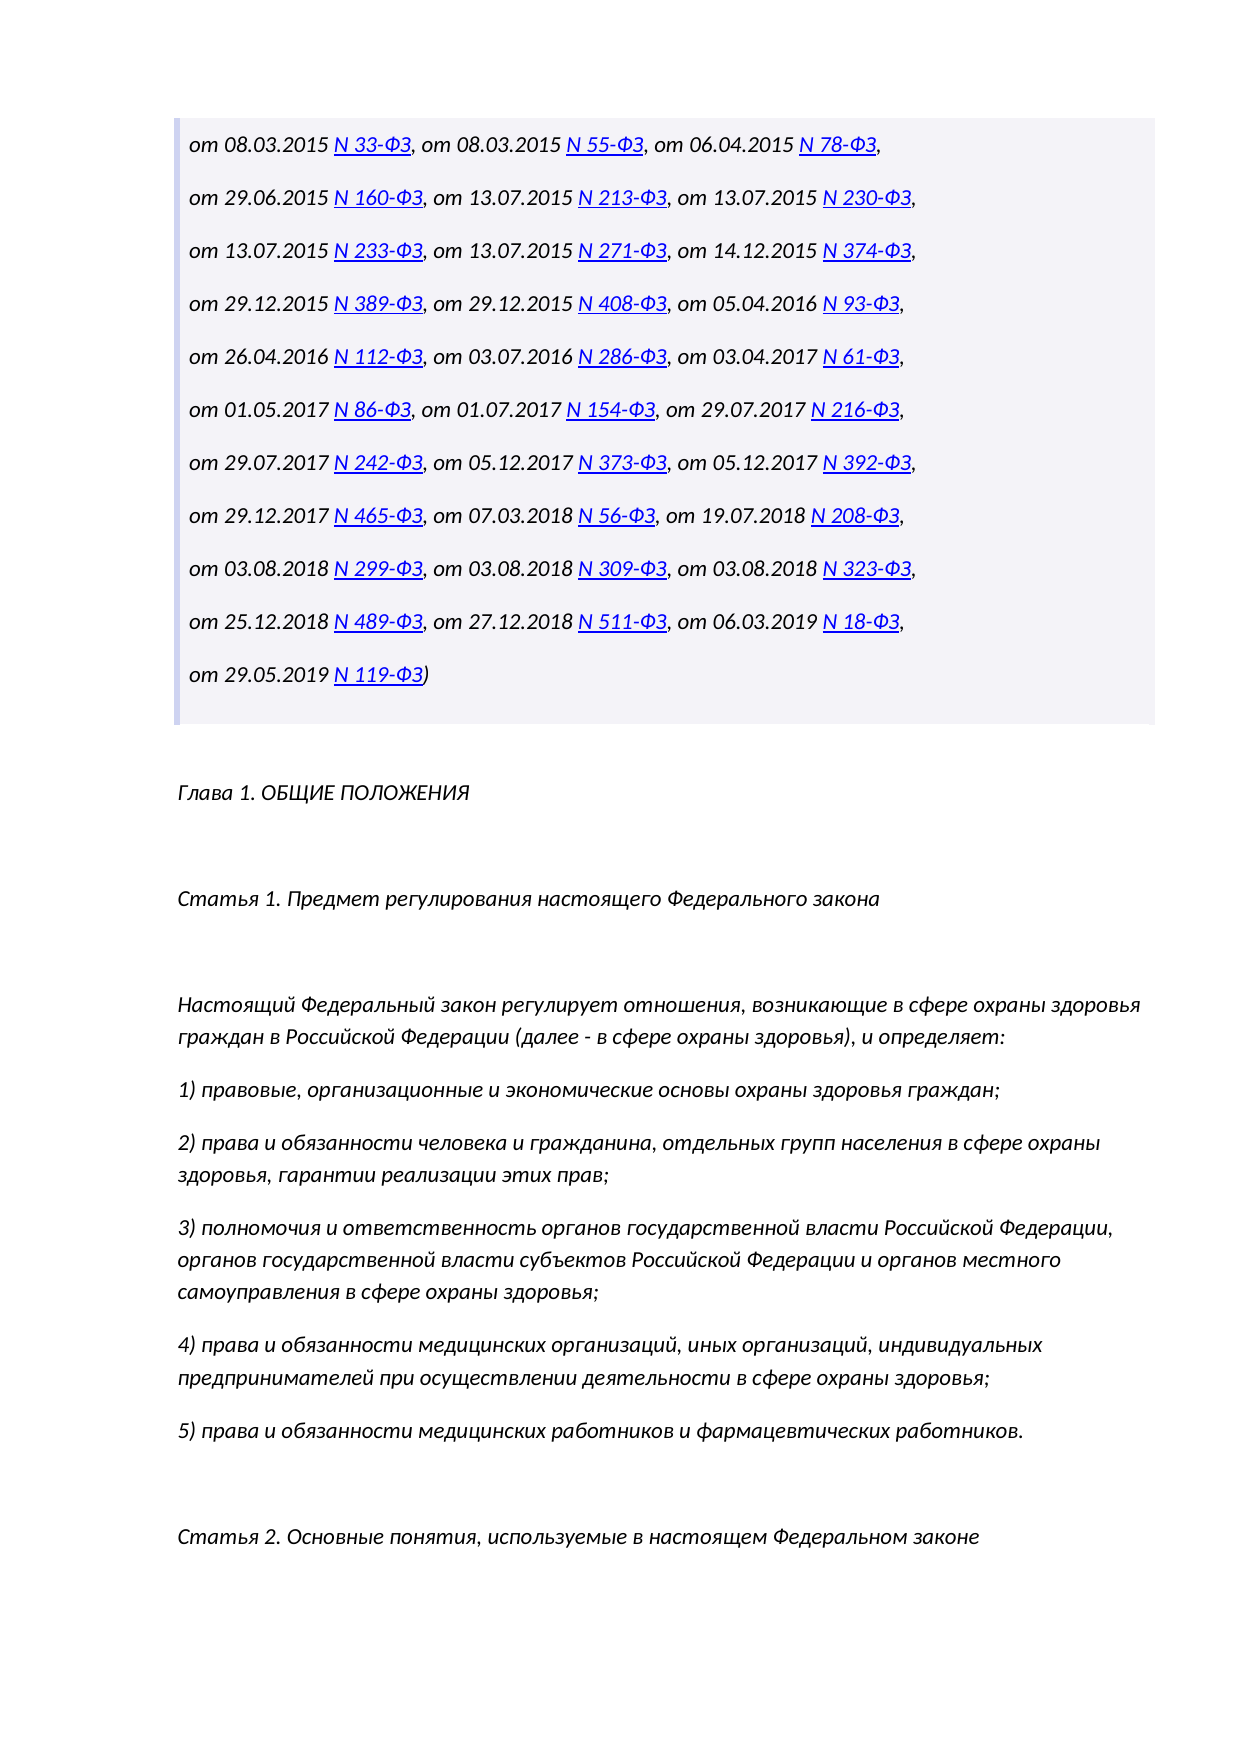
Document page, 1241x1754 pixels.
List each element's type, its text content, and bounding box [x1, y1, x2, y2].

text Статья 1. Предмет регулирования настоящего Федерального закона [177, 884, 1152, 912]
text Глава 1. ОБЩИЕ ПОЛОЖЕНИЯ [177, 778, 1152, 806]
text 1) правовые, организационные и экономические основы охраны здоровья граждан; [177, 1075, 1152, 1103]
text 3) полномочия и ответственность органов государственной власти Российской Федерации, органов государственной власти субъектов Российской Федерации и органов местного самоуправления в сфере охраны здоровья; [177, 1213, 1152, 1306]
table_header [180, 118, 1149, 724]
text 2) права и обязанности человека и гражданина, отдельных групп населения в сфере охраны здоровья, гарантии реализации этих прав; [177, 1128, 1152, 1188]
text Статья 2. Основные понятия, используемые в настоящем Федеральном законе [177, 1522, 1152, 1550]
text 4) права и обязанности медицинских организаций, иных организаций, индивидуальных предпринимателей при осуществлении деятельности в сфере охраны здоровья; [177, 1331, 1152, 1391]
text 5) права и обязанности медицинских работников и фармацевтических работников. [177, 1416, 1152, 1444]
text Настоящий Федеральный закон регулирует отношения, возникающие в сфере охраны здоровья граждан в Российской Федерации (далее - в сфере охраны здоровья), и определяет: [177, 990, 1152, 1050]
